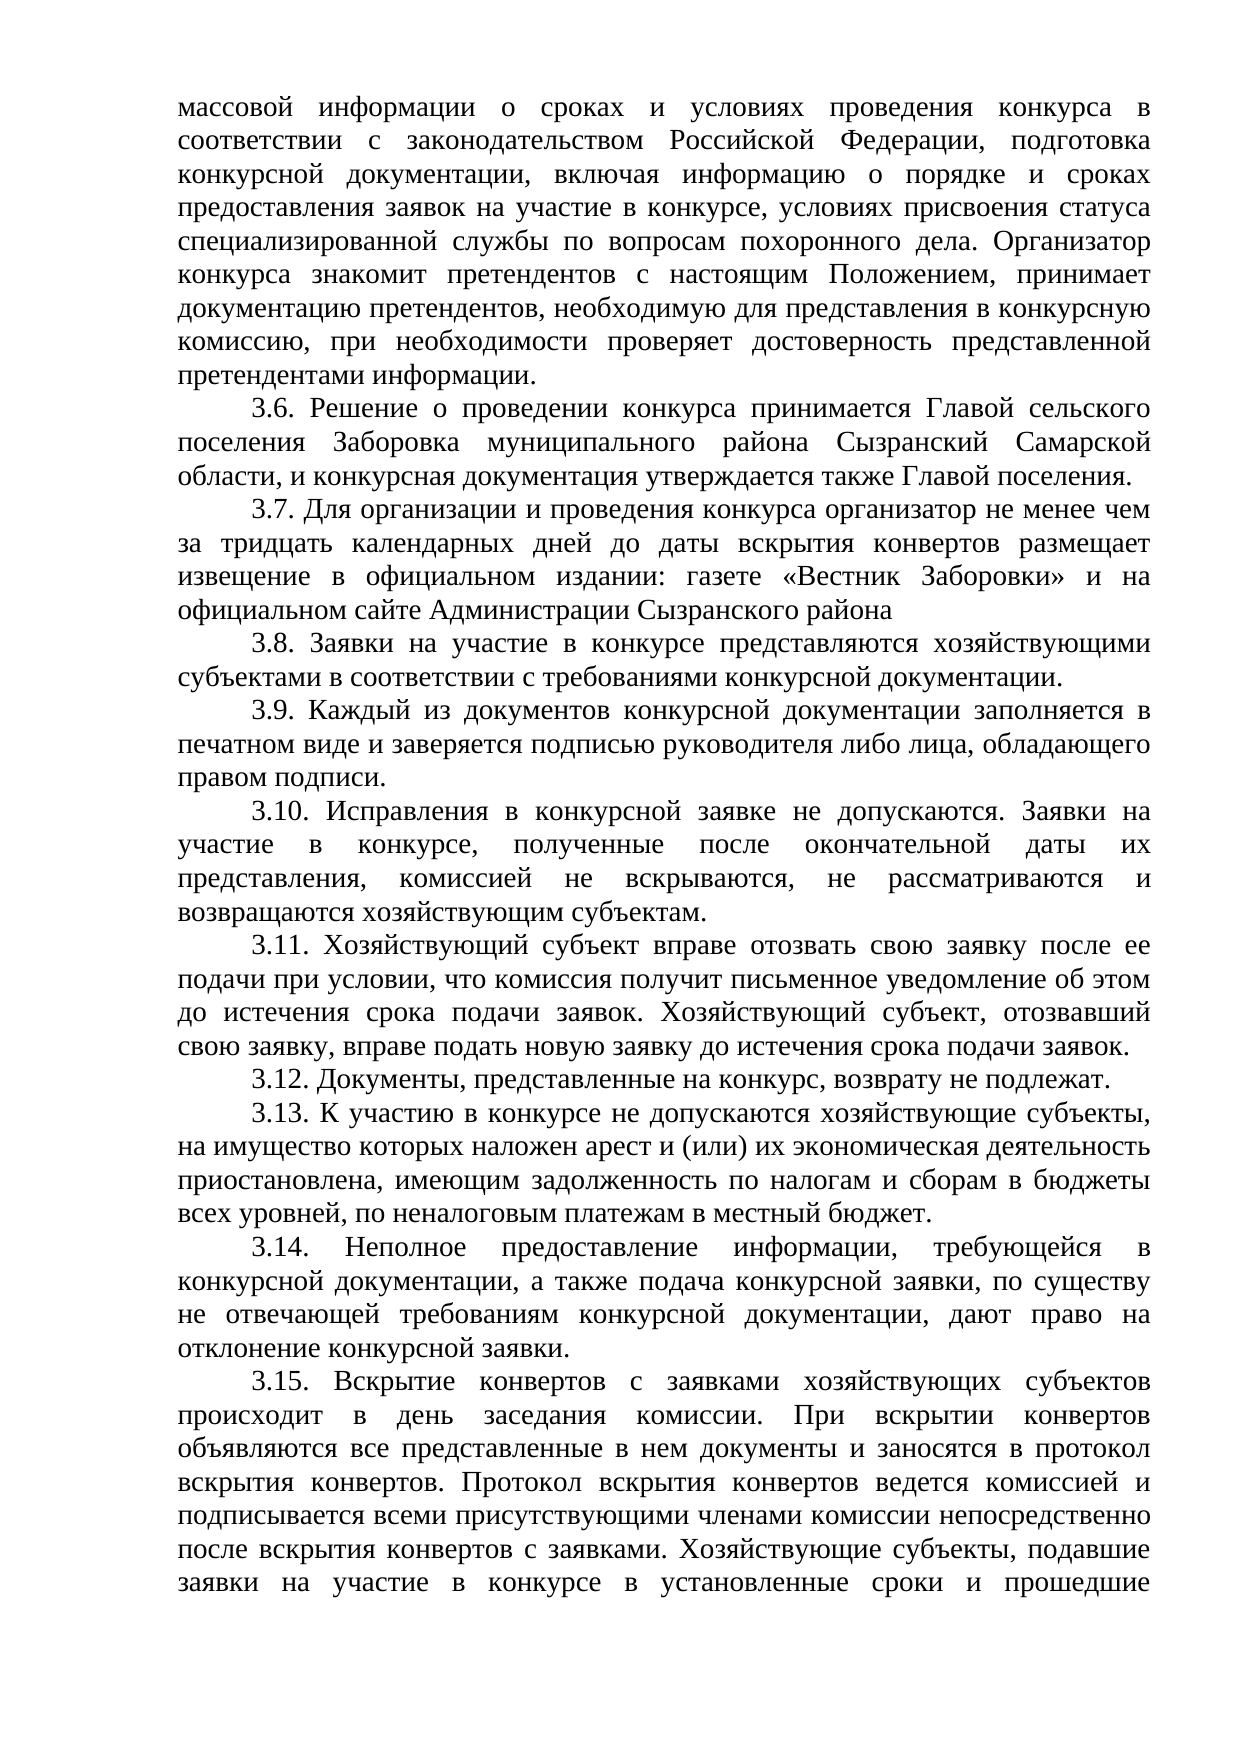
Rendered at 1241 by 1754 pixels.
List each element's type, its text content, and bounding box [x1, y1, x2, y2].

text 3.9. Каждый из документов конкурсной документации заполняется в печатном виде и заверяется подписью руководителя либо лица, обладающего правом подписи. [177, 692, 1152, 793]
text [177, 89, 1152, 391]
text 3.10. Исправления в конкурсной заявке не допускаются. Заявки на участие в конкурсе, полученные после окончательной даты их представления, комиссией не вскрываются, не рассматриваются и возвращаются хозяйствующим субъектам. [177, 793, 1152, 927]
text 3.14. Неполное предоставление информации, требующейся в конкурсной документации, а также подача конкурсной заявки, по существу не отвечающей требованиям конкурсной документации, дают право на отклонение конкурсной заявки. [177, 1229, 1152, 1363]
text 3.6. Решение о проведении конкурса принимается Главой сельского поселения Заборовка муниципального района Сызранский Самарской области, и конкурсная документация утверждается также Главой поселения. [177, 391, 1152, 491]
text 3.12. Документы, представленные на конкурс, возврату не подлежат. [177, 1061, 1152, 1095]
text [177, 1363, 1152, 1598]
text 3.11. Хозяйствующий субъект вправе отозвать свою заявку после ее подачи при условии, что комиссия получит письменное уведомление об этом до истечения срока подачи заявок. Хозяйствующий субъект, отозвавший свою заявку, вправе подать новую заявку до истечения срока подачи заявок. [177, 927, 1152, 1061]
text 3.8. Заявки на участие в конкурсе представляются хозяйствующими субъектами в соответствии с требованиями конкурсной документации. [177, 625, 1152, 692]
text 3.7. Для организации и проведения конкурса организатор не менее чем за тридцать календарных дней до даты вскрытия конвертов размещает извещение в официальном издании: газете «Вестник Заборовки» и на официальном сайте Администрации Сызранского района [177, 491, 1152, 625]
text 3.13. К участию в конкурсе не допускаются хозяйствующие субъекты, на имущество которых наложен арест и (или) их экономическая деятельность приостановлена, имеющим задолженность по налогам и сборам в бюджеты всех уровней, по неналоговым платежам в местный бюджет. [177, 1095, 1152, 1229]
